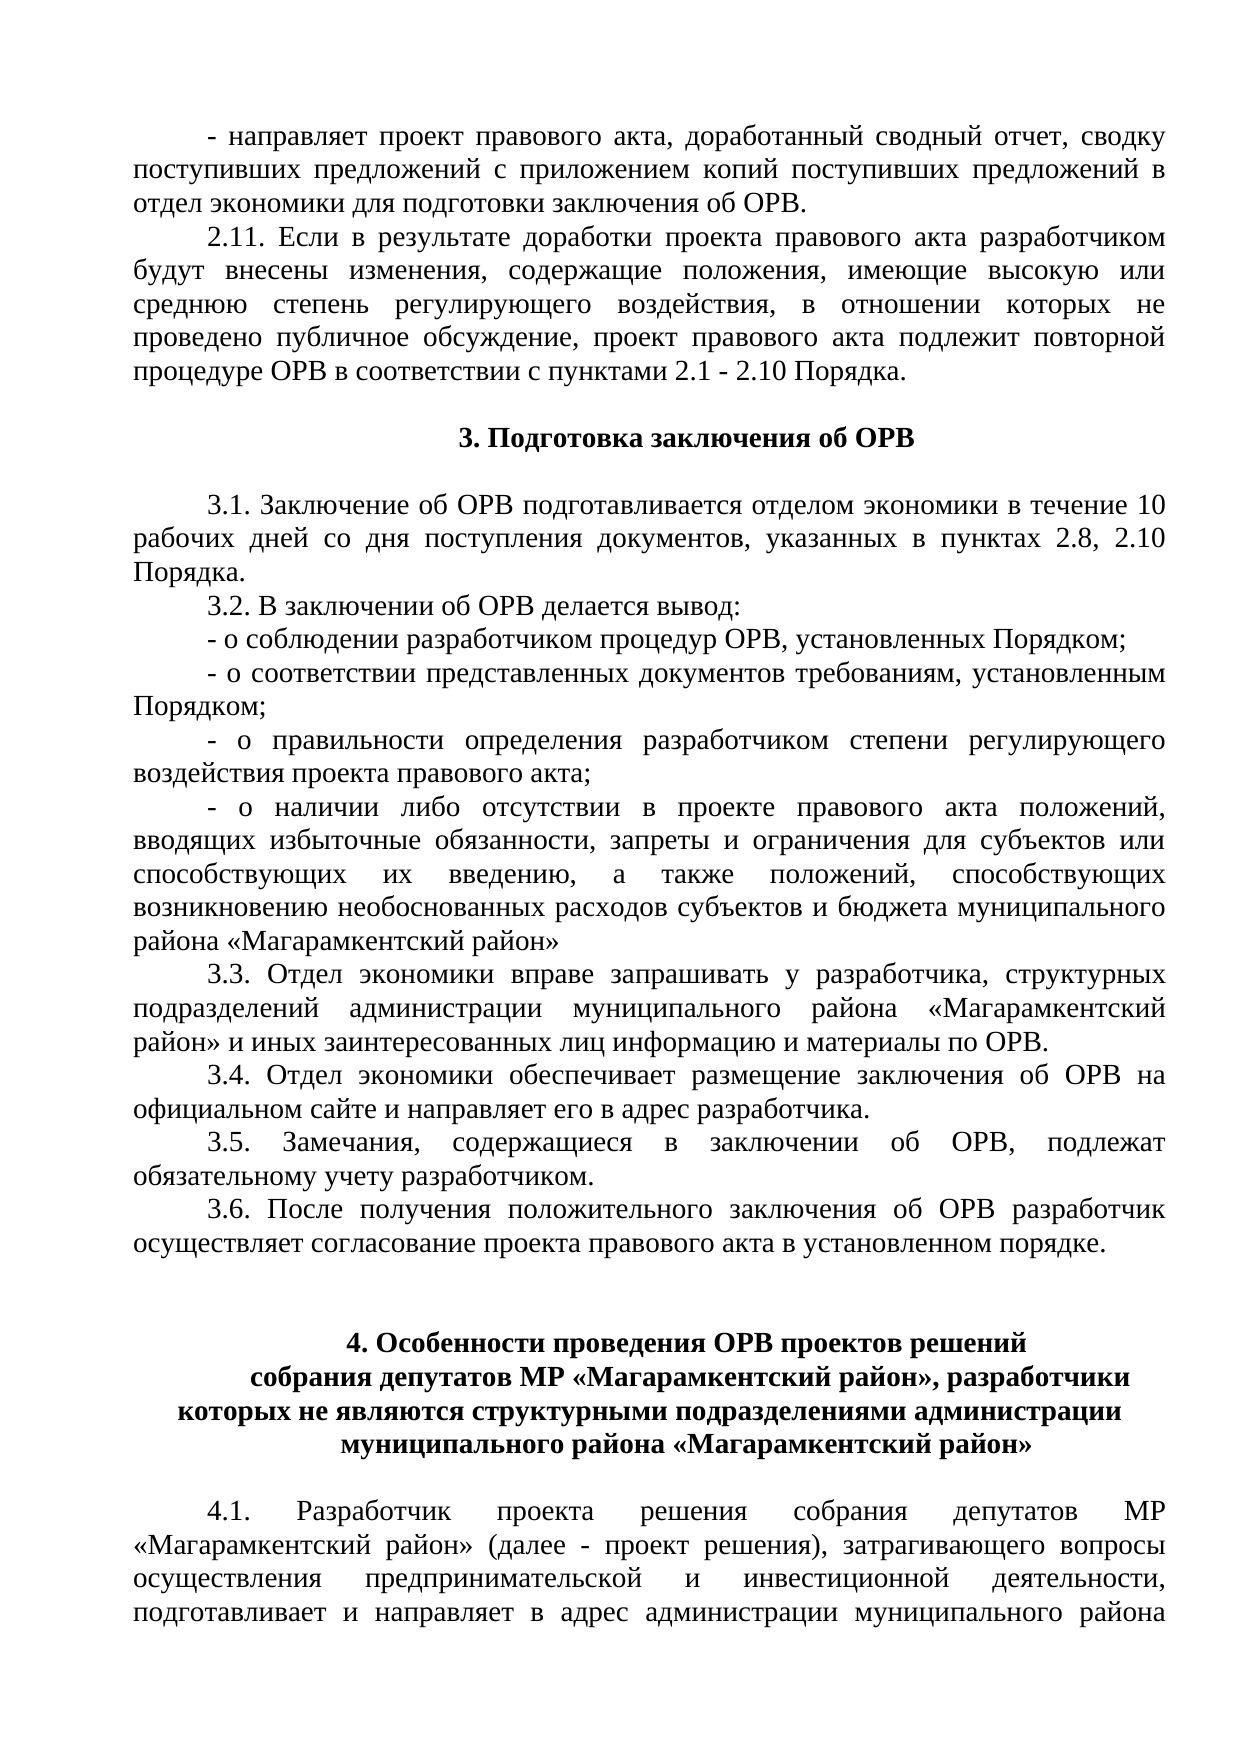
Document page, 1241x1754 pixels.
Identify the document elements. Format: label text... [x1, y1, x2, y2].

text собрания депутатов МР «Магарамкентский район», разработчики которых не являются структурными подразделениями администрации [133, 1359, 1167, 1426]
text - направляет проект правового акта, доработанный сводный отчет, сводку поступивших предложений с приложением копий поступивших предложений в отдел экономики для подготовки заключения об ОРВ. [133, 118, 1167, 219]
text 3.2. В заключении об ОРВ делается вывод: [133, 588, 1167, 621]
text 4. Особенности проведения ОРВ проектов решений [133, 1326, 1167, 1359]
text - о соблюдении разработчиком процедур ОРВ, установленных Порядком; [133, 621, 1167, 655]
text - о правильности определения разработчиком степени регулирующего воздействия проекта правового акта; [133, 722, 1167, 789]
text 3.4. Отдел экономики обеспечивает размещение заключения об ОРВ на официальном сайте и направляет его в адрес разработчика. [133, 1057, 1167, 1124]
text 3.6. После получения положительного заключения об ОРВ разработчик осуществляет согласование проекта правового акта в установленном порядке. [133, 1191, 1167, 1258]
text муниципального района «Магарамкентский район» [133, 1426, 1167, 1460]
text 3. Подготовка заключения об ОРВ [133, 420, 1167, 453]
text 2.11. Если в результате доработки проекта правового акта разработчиком будут внесены изменения, содержащие положения, имеющие высокую или среднюю степень регулирующего воздействия, в отношении которых не проведено публичное обсуждение, проект правового акта подлежит повторной процедуре ОРВ в соответствии с пунктами 2.1 - 2.10 Порядка. [133, 219, 1167, 386]
text 3.3. Отдел экономики вправе запрашивать у разработчика, структурных подразделений администрации муниципального района «Магарамкентский район» и иных заинтересованных лиц информацию и материалы по ОРВ. [133, 957, 1167, 1057]
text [133, 1493, 1167, 1627]
text - о соответствии представленных документов требованиям, установленным Порядком; [133, 655, 1167, 722]
text 3.1. Заключение об ОРВ подготавливается отделом экономики в течение 10 рабочих дней со дня поступления документов, указанных в пунктах 2.8, 2.10 Порядка. [133, 487, 1167, 588]
text - о наличии либо отсутствии в проекте правового акта положений, вводящих избыточные обязанности, запреты и ограничения для субъектов или способствующих их введению, а также положений, способствующих возникновению необоснованных расходов субъектов и бюджета муниципального района «Магарамкентский район» [133, 789, 1167, 957]
text 3.5. Замечания, содержащиеся в заключении об ОРВ, подлежат обязательному учету разработчиком. [133, 1124, 1167, 1191]
